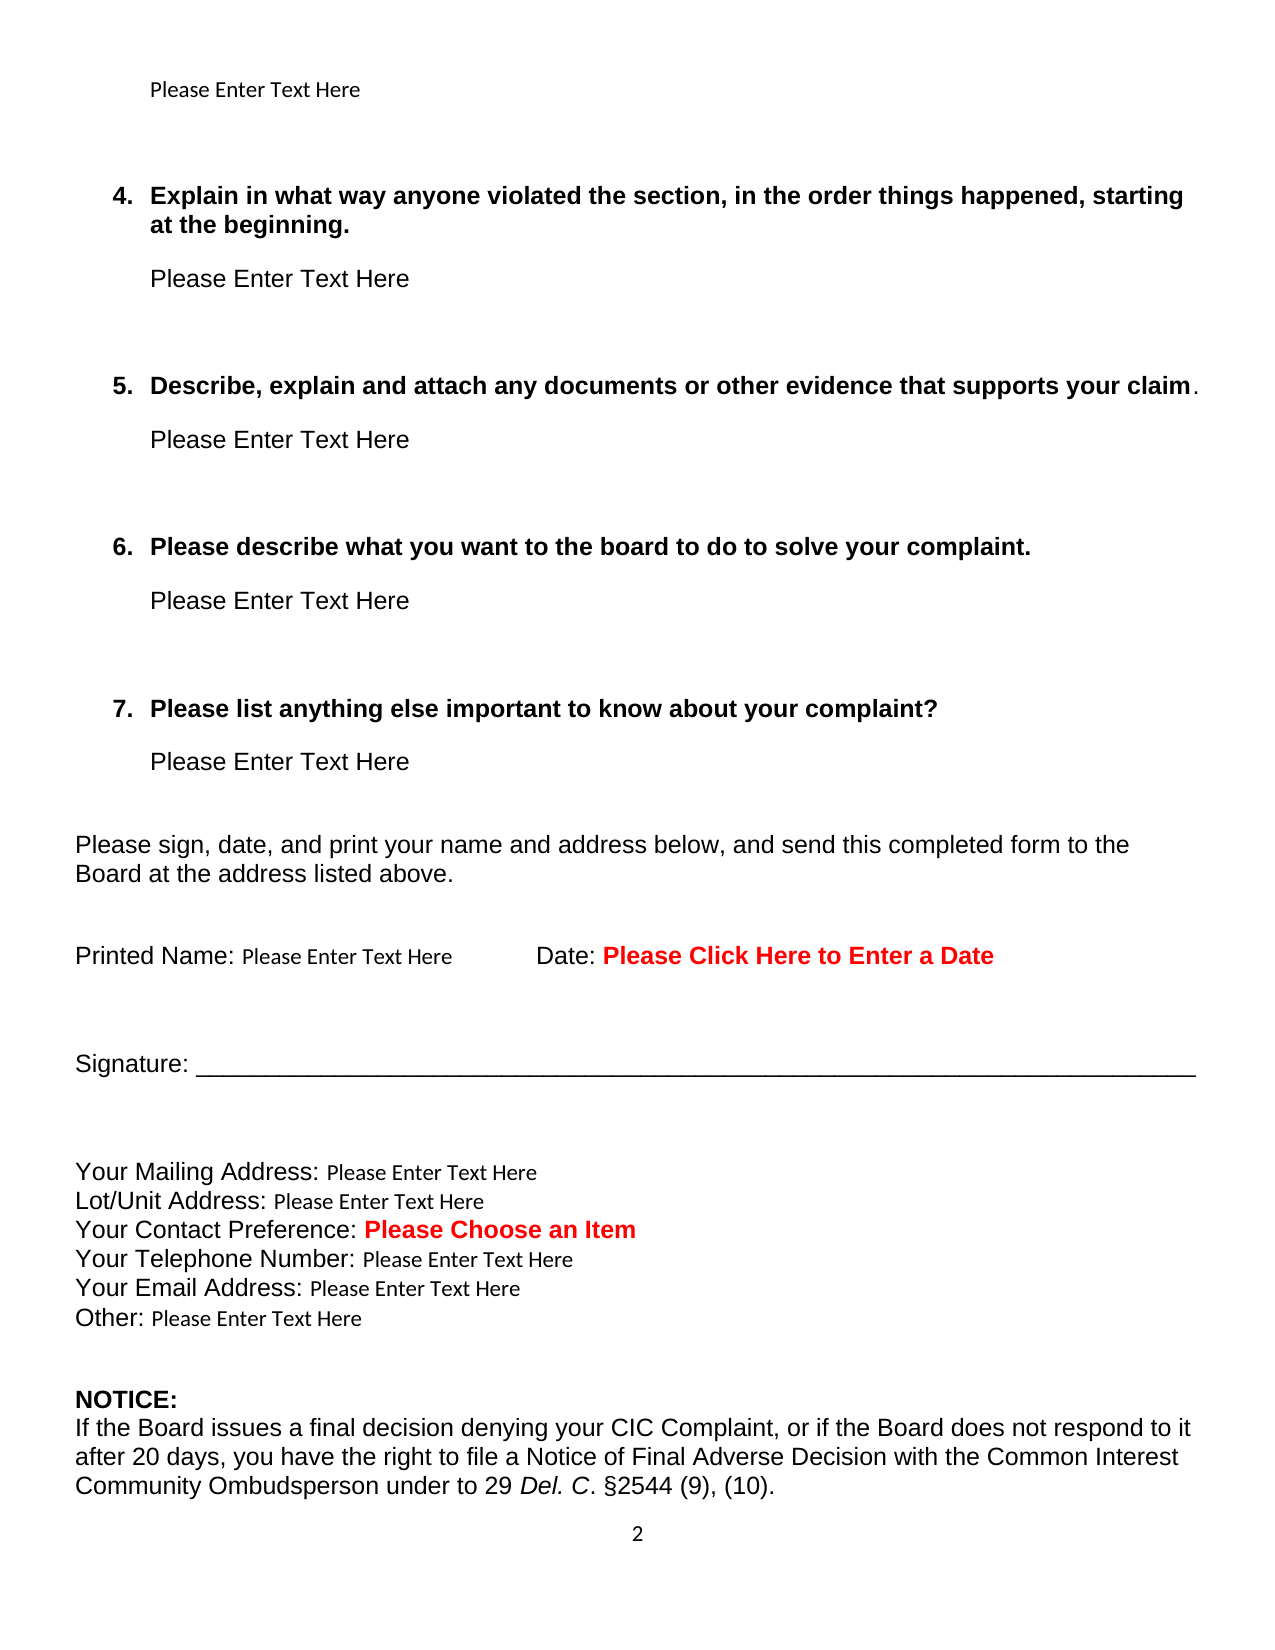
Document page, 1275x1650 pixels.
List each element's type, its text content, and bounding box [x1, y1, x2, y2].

text Other: [75, 1302, 1200, 1332]
text Your Contact Preference: [75, 1215, 1200, 1244]
text If the Board issues a final decision denying your CIC Complaint, or if the Board does not respond to it after 20 days, you have the right to file a Notice of Final Adverse Decision with the Common Interest Community Ombudsperson under to 29 Del. C. §2544 (9), (10). [75, 1413, 1200, 1500]
text Your Mailing Address: [75, 1157, 1200, 1186]
text Your Email Address: [75, 1273, 1200, 1302]
list Describe, explain and attach any documents or other evidence that supports your claim. [112, 371, 1200, 400]
list Please describe what you want to the board to do to solve your complaint. [112, 532, 1200, 561]
text NOTICE: [75, 1385, 1200, 1413]
text Your Telephone Number: [75, 1244, 1200, 1273]
text Printed Name: Date: [75, 941, 1200, 970]
text Signature: ________________________________________________________________________ [75, 1049, 1200, 1078]
list Please list anything else important to know about your complaint? [112, 693, 1200, 722]
text Please sign, date, and print your name and address below, and send this completed form to the Board at the address listed above. [75, 830, 1200, 887]
text Lot/Unit Address: [75, 1186, 1200, 1215]
list Explain in what way anyone violated the section, in the order things happened, starting at the beginning. [112, 181, 1200, 238]
